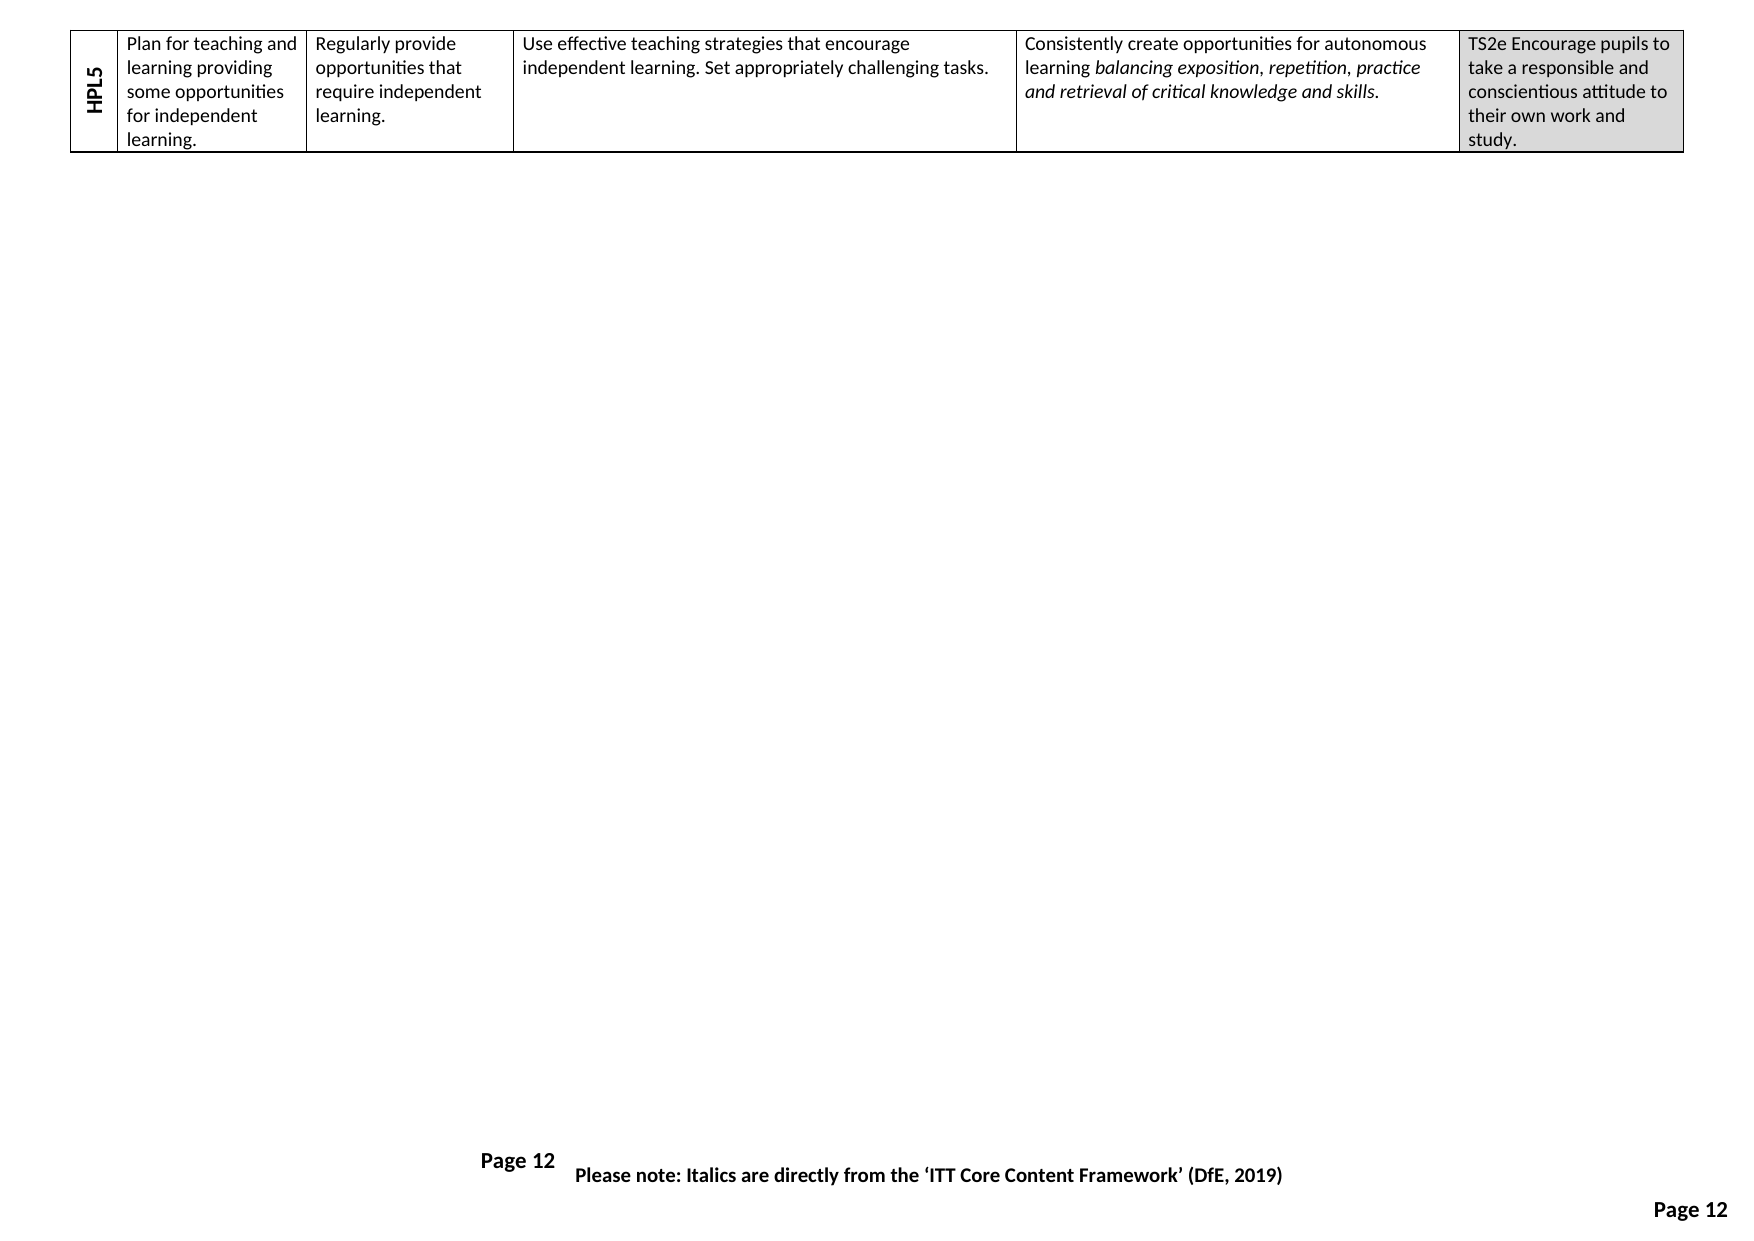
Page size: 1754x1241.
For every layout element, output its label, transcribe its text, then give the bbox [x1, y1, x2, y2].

table_cell Use effective teaching strategies that encourage independent learning. Set appropriately challenging tasks. [514, 31, 1016, 151]
table_cell HPL5 [71, 31, 117, 151]
table_cell Plan for teaching and learning providing some opportunities for independent learning. [118, 31, 306, 151]
table_cell TS2e Encourage pupils to take a responsible and conscientious attitude to their own work and study. [1460, 31, 1683, 151]
table_cell Regularly provide opportunities that require independent learning. [307, 31, 513, 151]
table_cell Consistently create opportunities for autonomous learning balancing exposition, repetition, practice and retrieval of critical knowledge and skills. [1017, 31, 1459, 151]
